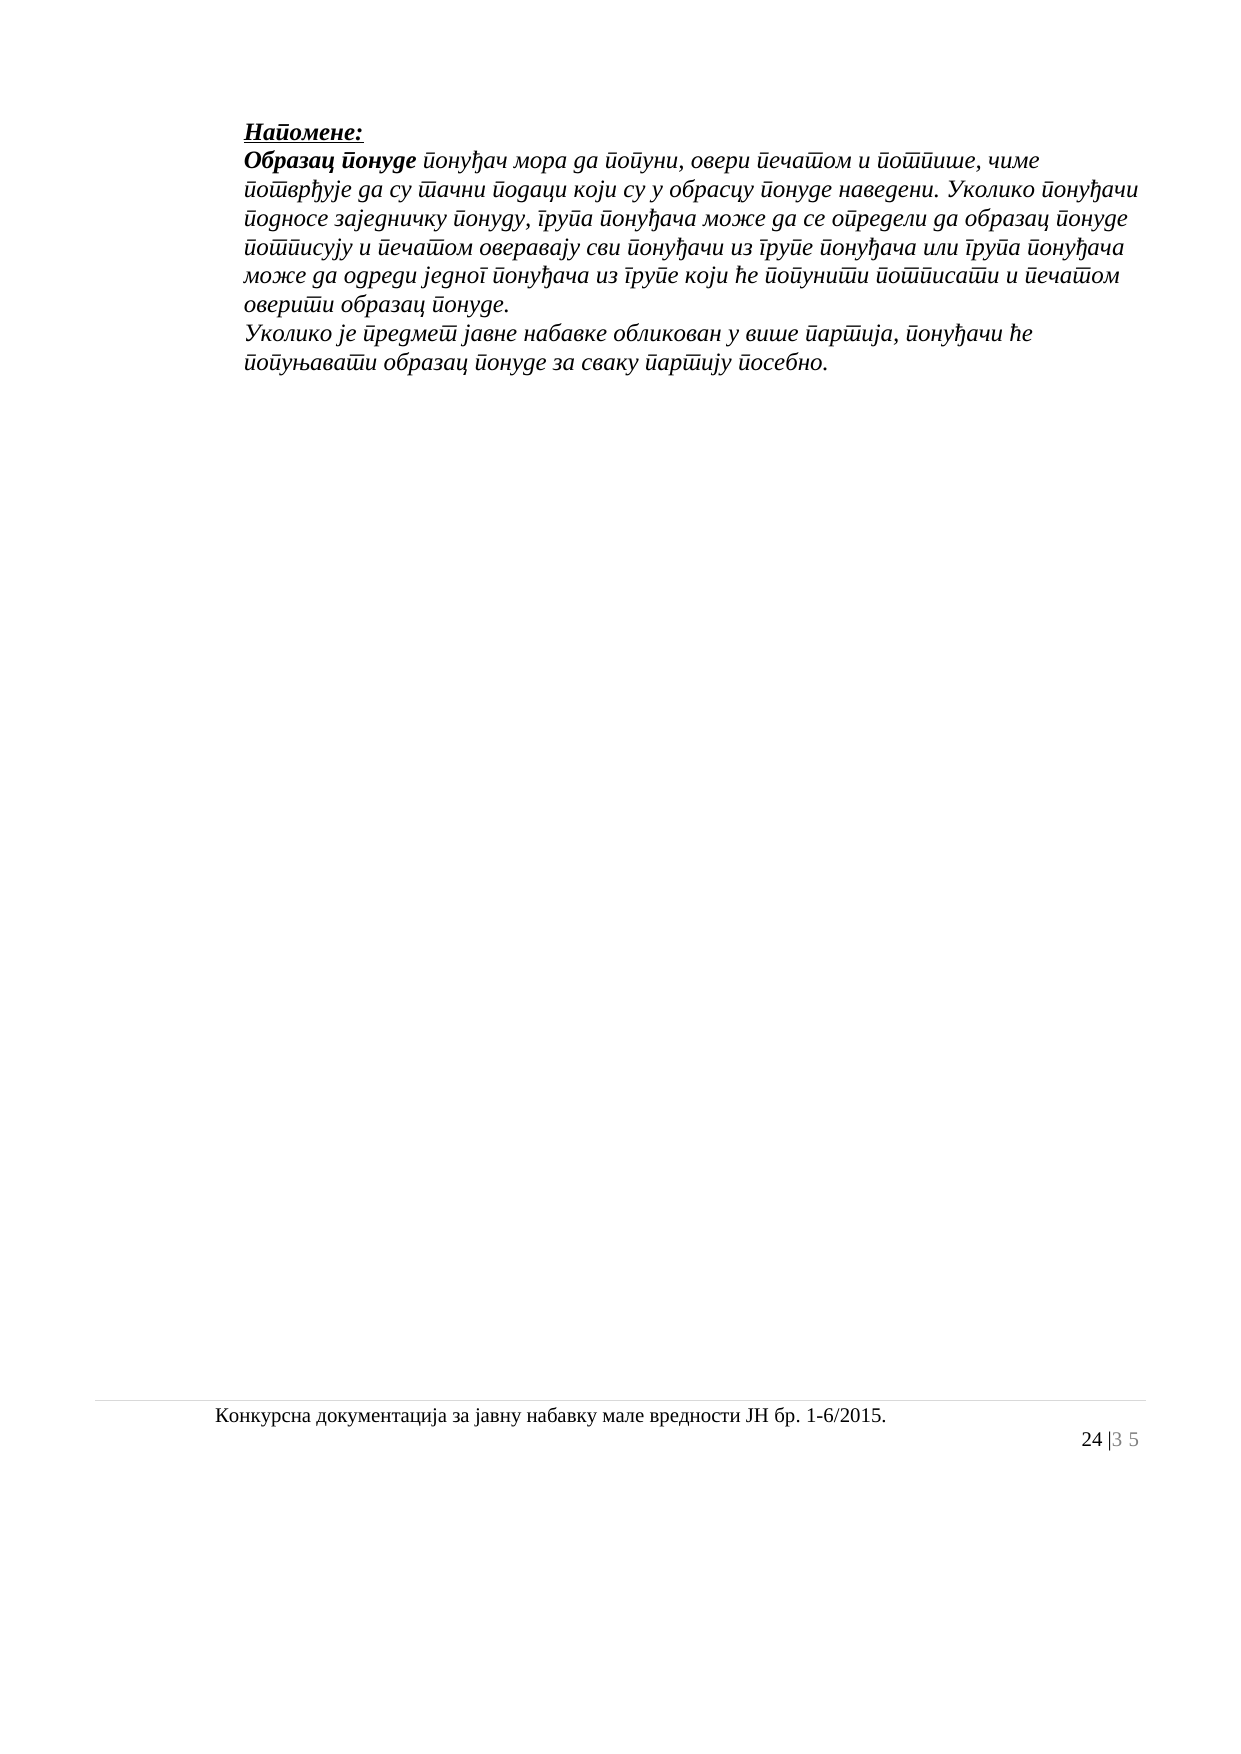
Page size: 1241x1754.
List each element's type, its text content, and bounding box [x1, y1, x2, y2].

text Напомене: [243, 117, 1146, 145]
text Уколико је предмет јавне набавке обликован у више партија, понуђачи ће попуњавати образац понуде за сваку партију посебно. [243, 318, 1146, 375]
text Образац понуде понуђач мора да попуни, овери печатом и потпише, чиме потврђује да су тачни подаци који су у обрасцу понуде наведени. Уколико понуђачи подносе заједничку понуду, група понуђача може да се определи да образац понуде потписују и печатом оверавају сви понуђачи из групе понуђача или група понуђача може да одреди једног понуђача из групе који ће попунити потписати и печатом оверити образац понуде. [243, 145, 1146, 318]
